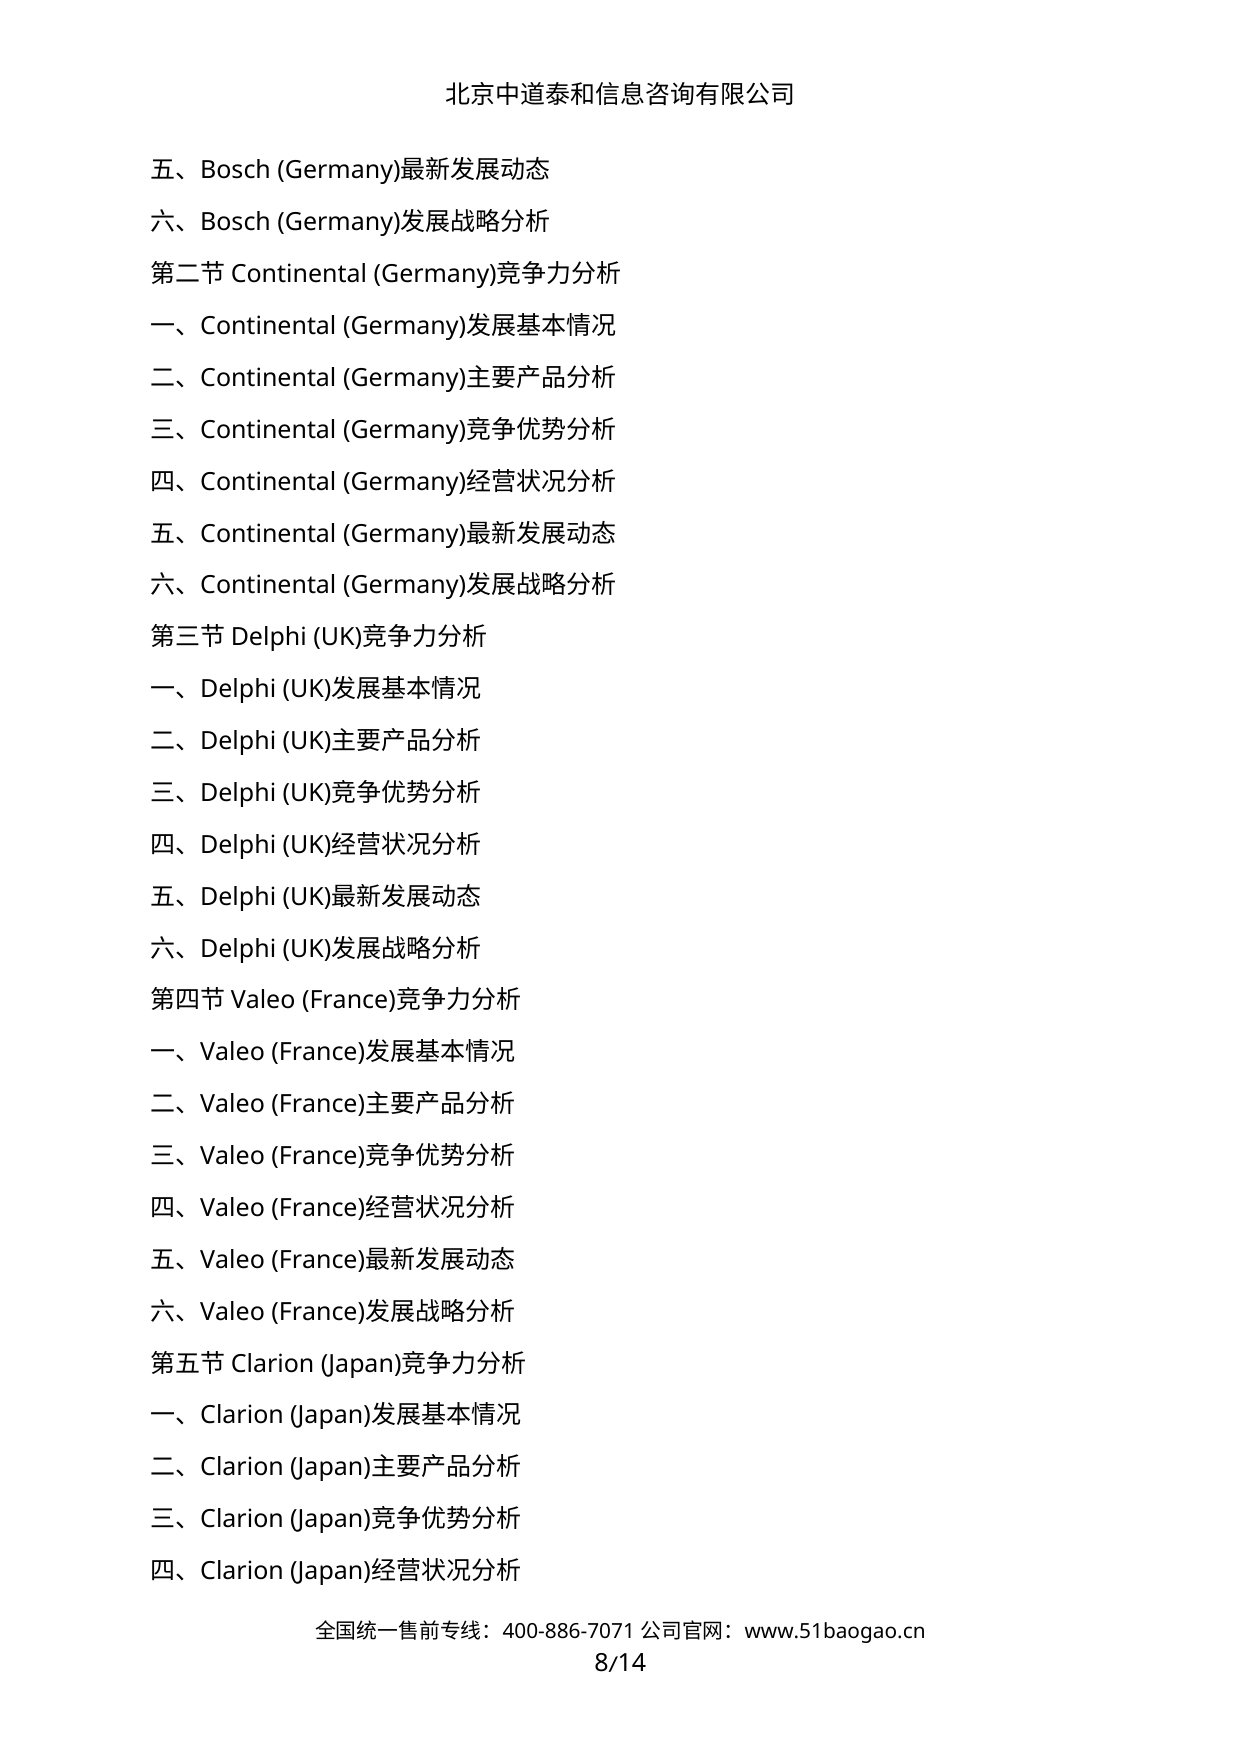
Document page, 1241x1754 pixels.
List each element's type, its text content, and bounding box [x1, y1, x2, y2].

text 一、Delphi (UK)发展基本情况 [150, 669, 1090, 705]
text 三、Delphi (UK)竞争优势分析 [150, 772, 1090, 809]
text 四、Delphi (UK)经营状况分析 [150, 824, 1090, 861]
text 一、Valeo (France)发展基本情况 [150, 1032, 1090, 1068]
text 二、Continental (Germany)主要产品分析 [150, 357, 1090, 394]
text 五、Continental (Germany)最新发展动态 [150, 513, 1090, 549]
text 一、Clarion (Japan)发展基本情况 [150, 1395, 1090, 1431]
text 四、Valeo (France)经营状况分析 [150, 1187, 1090, 1224]
text 二、Valeo (France)主要产品分析 [150, 1084, 1090, 1120]
text 第四节 Valeo (France)竞争力分析 [150, 980, 1090, 1016]
text 四、Clarion (Japan)经营状况分析 [150, 1551, 1090, 1587]
text 五、Valeo (France)最新发展动态 [150, 1239, 1090, 1276]
text 二、Delphi (UK)主要产品分析 [150, 721, 1090, 757]
text 第三节 Delphi (UK)竞争力分析 [150, 617, 1090, 653]
text 一、Continental (Germany)发展基本情况 [150, 306, 1090, 342]
text 二、Clarion (Japan)主要产品分析 [150, 1447, 1090, 1483]
text 三、Valeo (France)竞争优势分析 [150, 1136, 1090, 1172]
text 四、Continental (Germany)经营状况分析 [150, 461, 1090, 497]
text 第五节 Clarion (Japan)竞争力分析 [150, 1343, 1090, 1379]
text 第二节 Continental (Germany)竞争力分析 [150, 254, 1090, 290]
text 五、Delphi (UK)最新发展动态 [150, 876, 1090, 912]
text 三、Clarion (Japan)竞争优势分析 [150, 1499, 1090, 1535]
text 五、Bosch (Germany)最新发展动态 [150, 150, 1090, 186]
text 六、Bosch (Germany)发展战略分析 [150, 202, 1090, 238]
text 三、Continental (Germany)竞争优势分析 [150, 409, 1090, 446]
text 六、Continental (Germany)发展战略分析 [150, 565, 1090, 601]
text 六、Valeo (France)发展战略分析 [150, 1291, 1090, 1327]
text 六、Delphi (UK)发展战略分析 [150, 928, 1090, 964]
